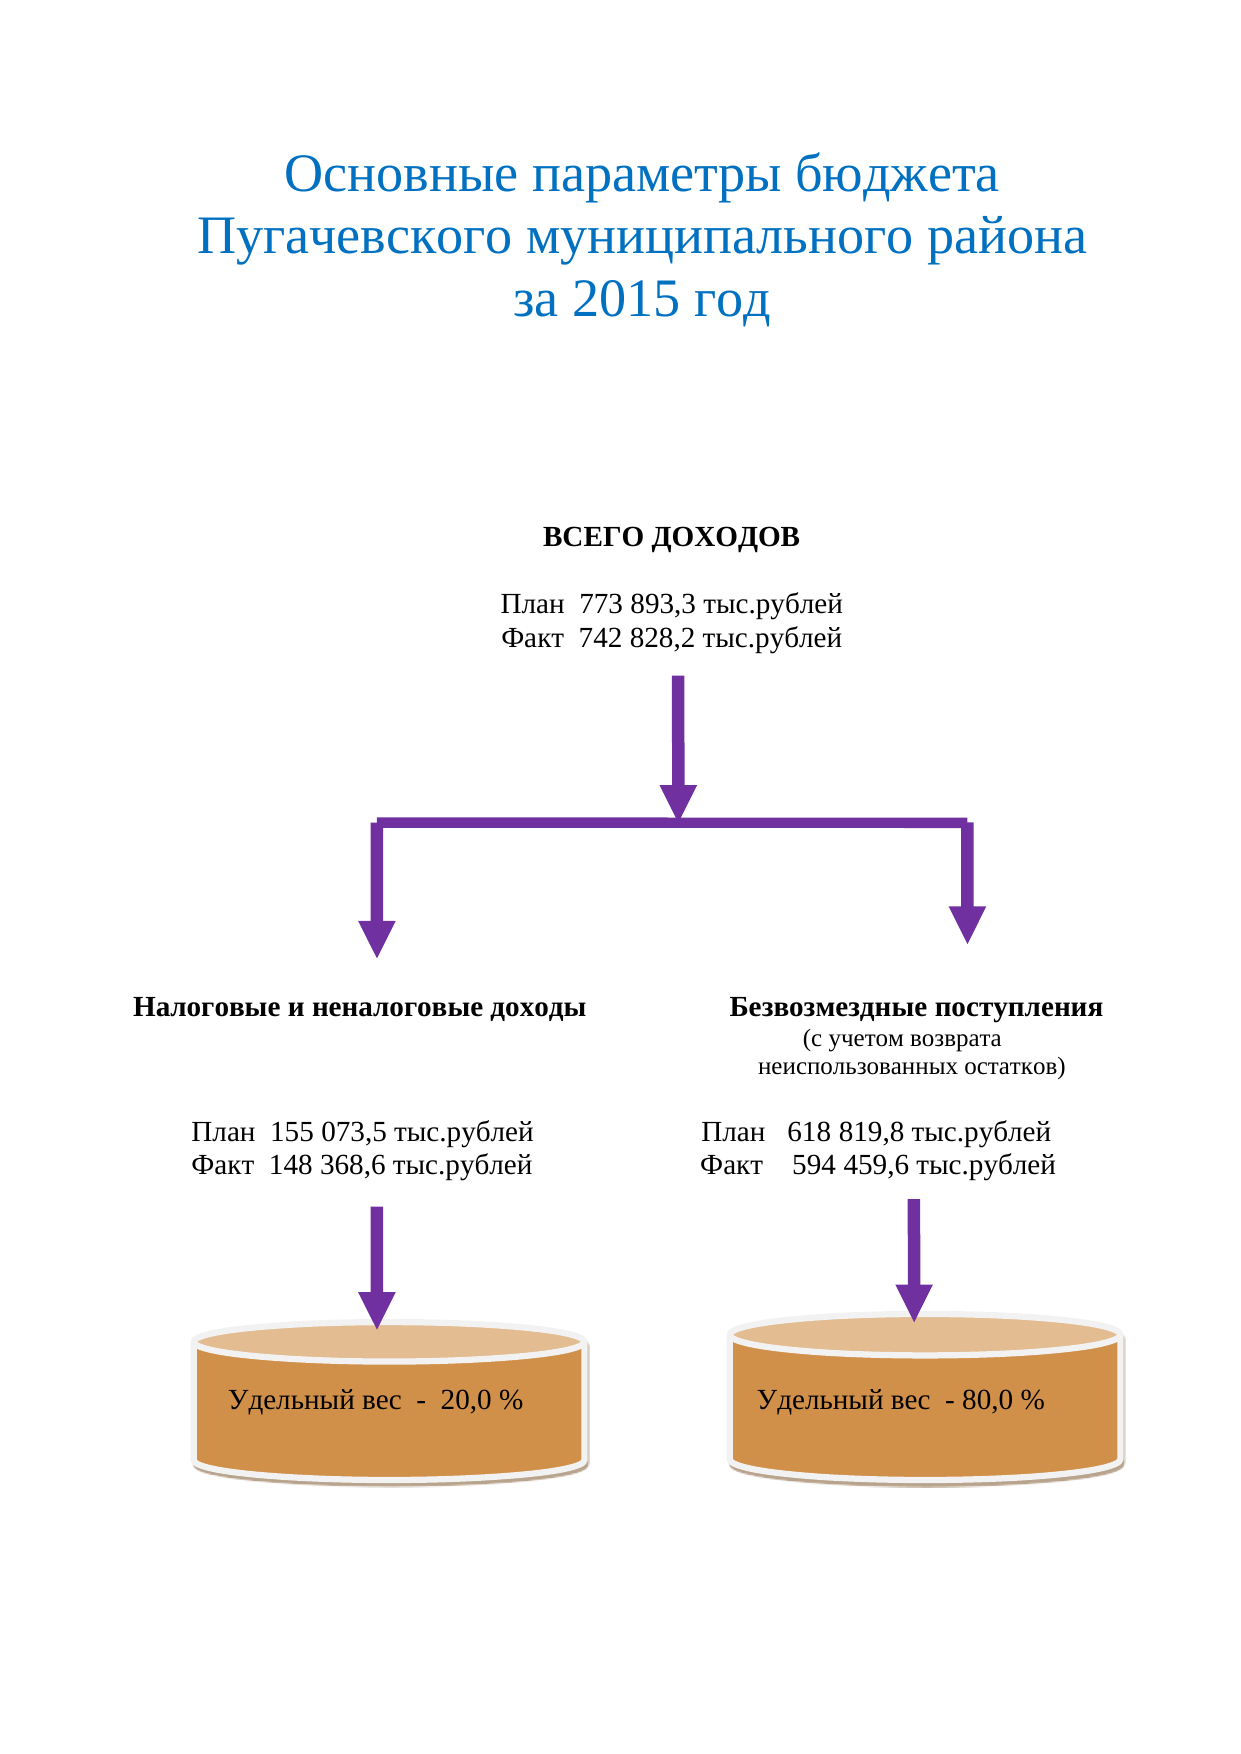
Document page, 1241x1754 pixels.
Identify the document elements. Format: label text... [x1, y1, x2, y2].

text Основные параметры бюджета [133, 141, 1152, 203]
text (с учетом возврата [133, 1023, 1152, 1051]
text ВСЕГО ДОХОДОВ [133, 519, 1152, 553]
text неиспользованных остатков) [133, 1051, 1152, 1080]
text Факт 742 828,2 тыс.рублей [133, 620, 1152, 654]
text Налоговые и неналоговые доходы Безвозмездные поступления [133, 989, 1152, 1023]
text Удельный вес - 20,0 % Удельный вес - 80,0 % [133, 1382, 1152, 1416]
text за 2015 год [133, 266, 1152, 328]
text Факт 148 368,6 тыс.рублей Факт 594 459,6 тыс.рублей [133, 1147, 1152, 1181]
text Пугачевского муниципального района [133, 203, 1152, 266]
text План 155 073,5 тыс.рублей План 618 819,8 тыс.рублей [133, 1114, 1152, 1147]
text План 773 893,3 тыс.рублей [133, 587, 1152, 620]
